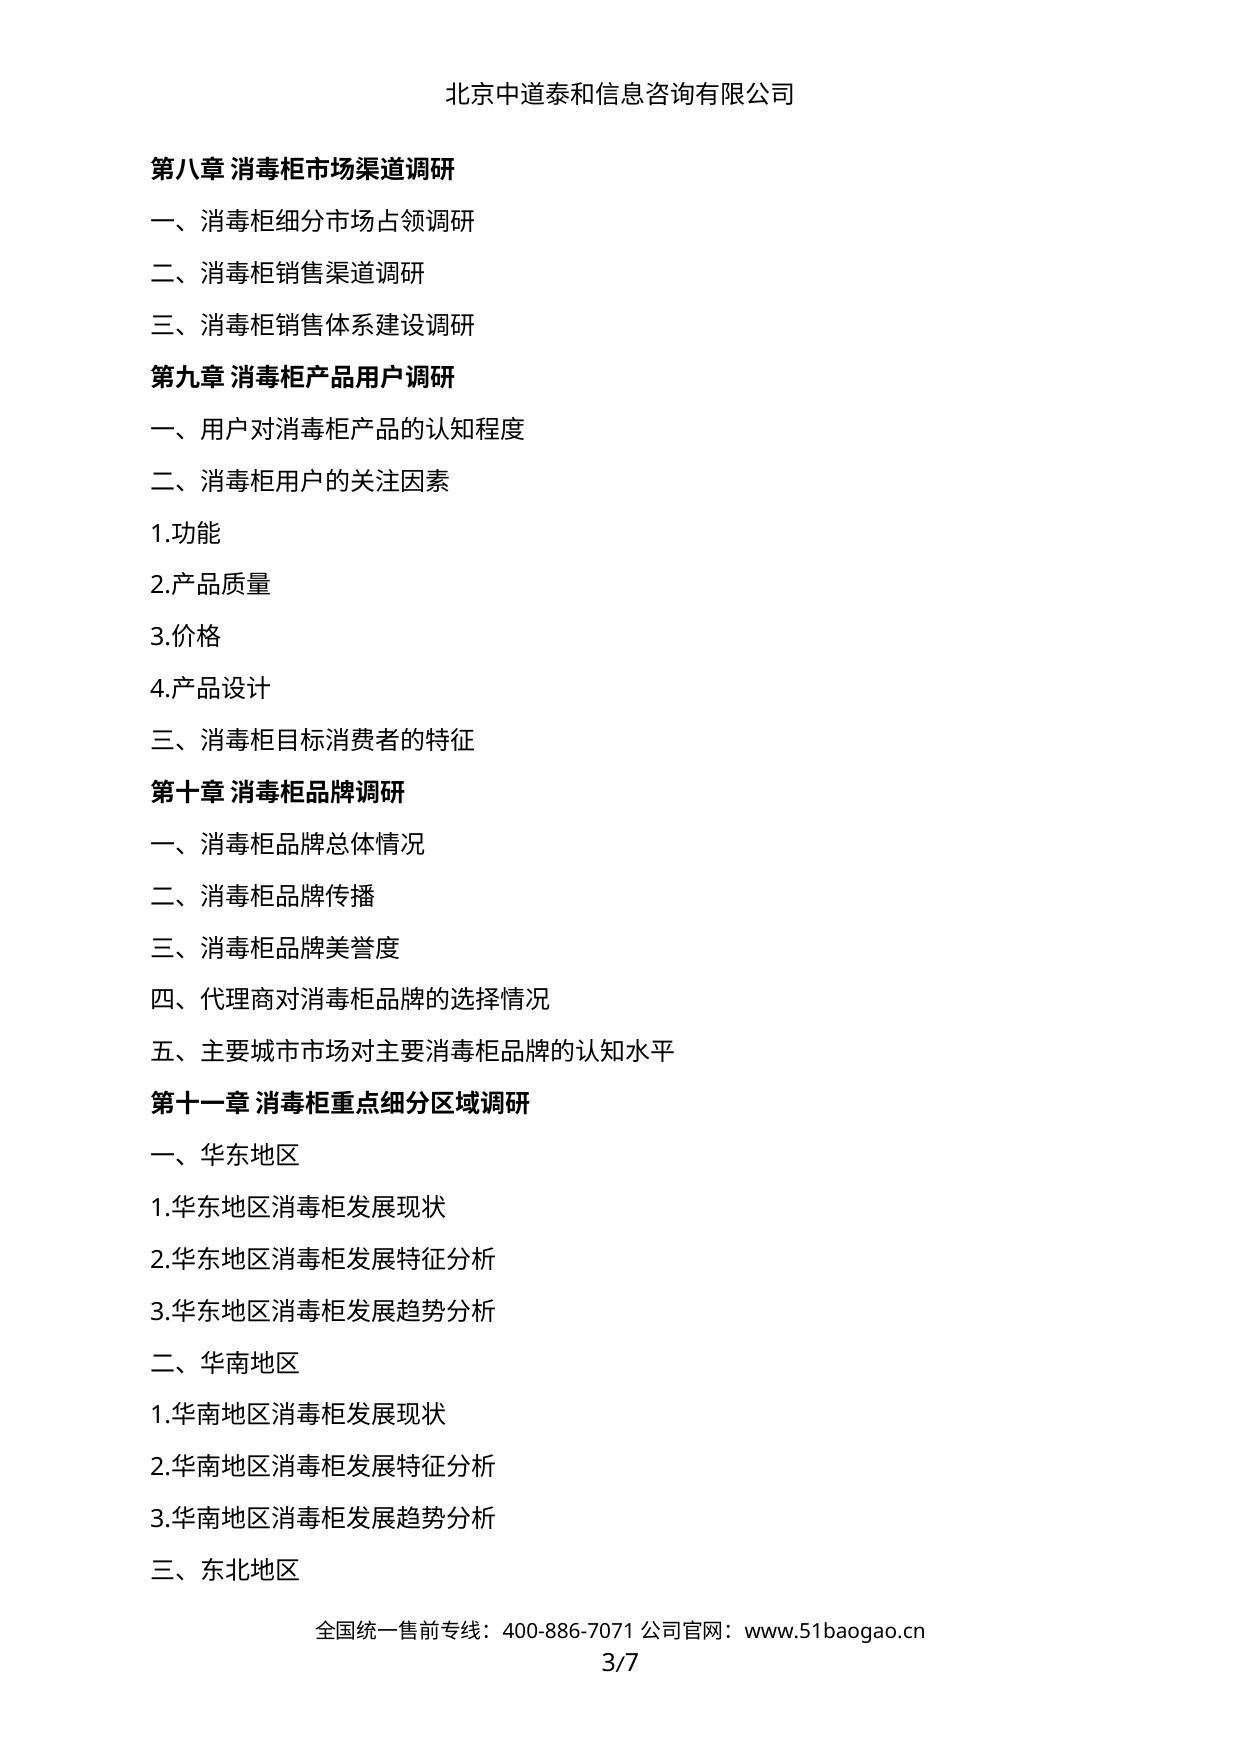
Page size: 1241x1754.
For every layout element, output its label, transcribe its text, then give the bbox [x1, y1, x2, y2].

text 二、消毒柜用户的关注因素 [150, 461, 1090, 497]
text 2.产品质量 [150, 565, 1090, 601]
text 4.产品设计 [150, 669, 1090, 705]
text 3.华东地区消毒柜发展趋势分析 [150, 1291, 1090, 1327]
text 3.价格 [150, 617, 1090, 653]
text 第十一章 消毒柜重点细分区域调研 [150, 1084, 1090, 1120]
text 一、消毒柜品牌总体情况 [150, 824, 1090, 861]
text 五、主要城市市场对主要消毒柜品牌的认知水平 [150, 1032, 1090, 1068]
text 第十章 消毒柜品牌调研 [150, 772, 1090, 809]
text 2.华南地区消毒柜发展特征分析 [150, 1447, 1090, 1483]
text 1.华东地区消毒柜发展现状 [150, 1187, 1090, 1224]
text 三、消毒柜目标消费者的特征 [150, 721, 1090, 757]
text 二、消毒柜销售渠道调研 [150, 254, 1090, 290]
text 一、用户对消毒柜产品的认知程度 [150, 409, 1090, 446]
text 第九章 消毒柜产品用户调研 [150, 357, 1090, 394]
text 二、华南地区 [150, 1343, 1090, 1379]
text 二、消毒柜品牌传播 [150, 876, 1090, 912]
text 一、华东地区 [150, 1136, 1090, 1172]
text 3.华南地区消毒柜发展趋势分析 [150, 1499, 1090, 1535]
text 三、消毒柜销售体系建设调研 [150, 306, 1090, 342]
text 一、消毒柜细分市场占领调研 [150, 202, 1090, 238]
text 三、东北地区 [150, 1551, 1090, 1587]
text 第八章 消毒柜市场渠道调研 [150, 150, 1090, 186]
text 四、代理商对消毒柜品牌的选择情况 [150, 980, 1090, 1016]
text 2.华东地区消毒柜发展特征分析 [150, 1239, 1090, 1276]
text 1.华南地区消毒柜发展现状 [150, 1395, 1090, 1431]
text 1.功能 [150, 513, 1090, 549]
text 三、消毒柜品牌美誉度 [150, 928, 1090, 964]
